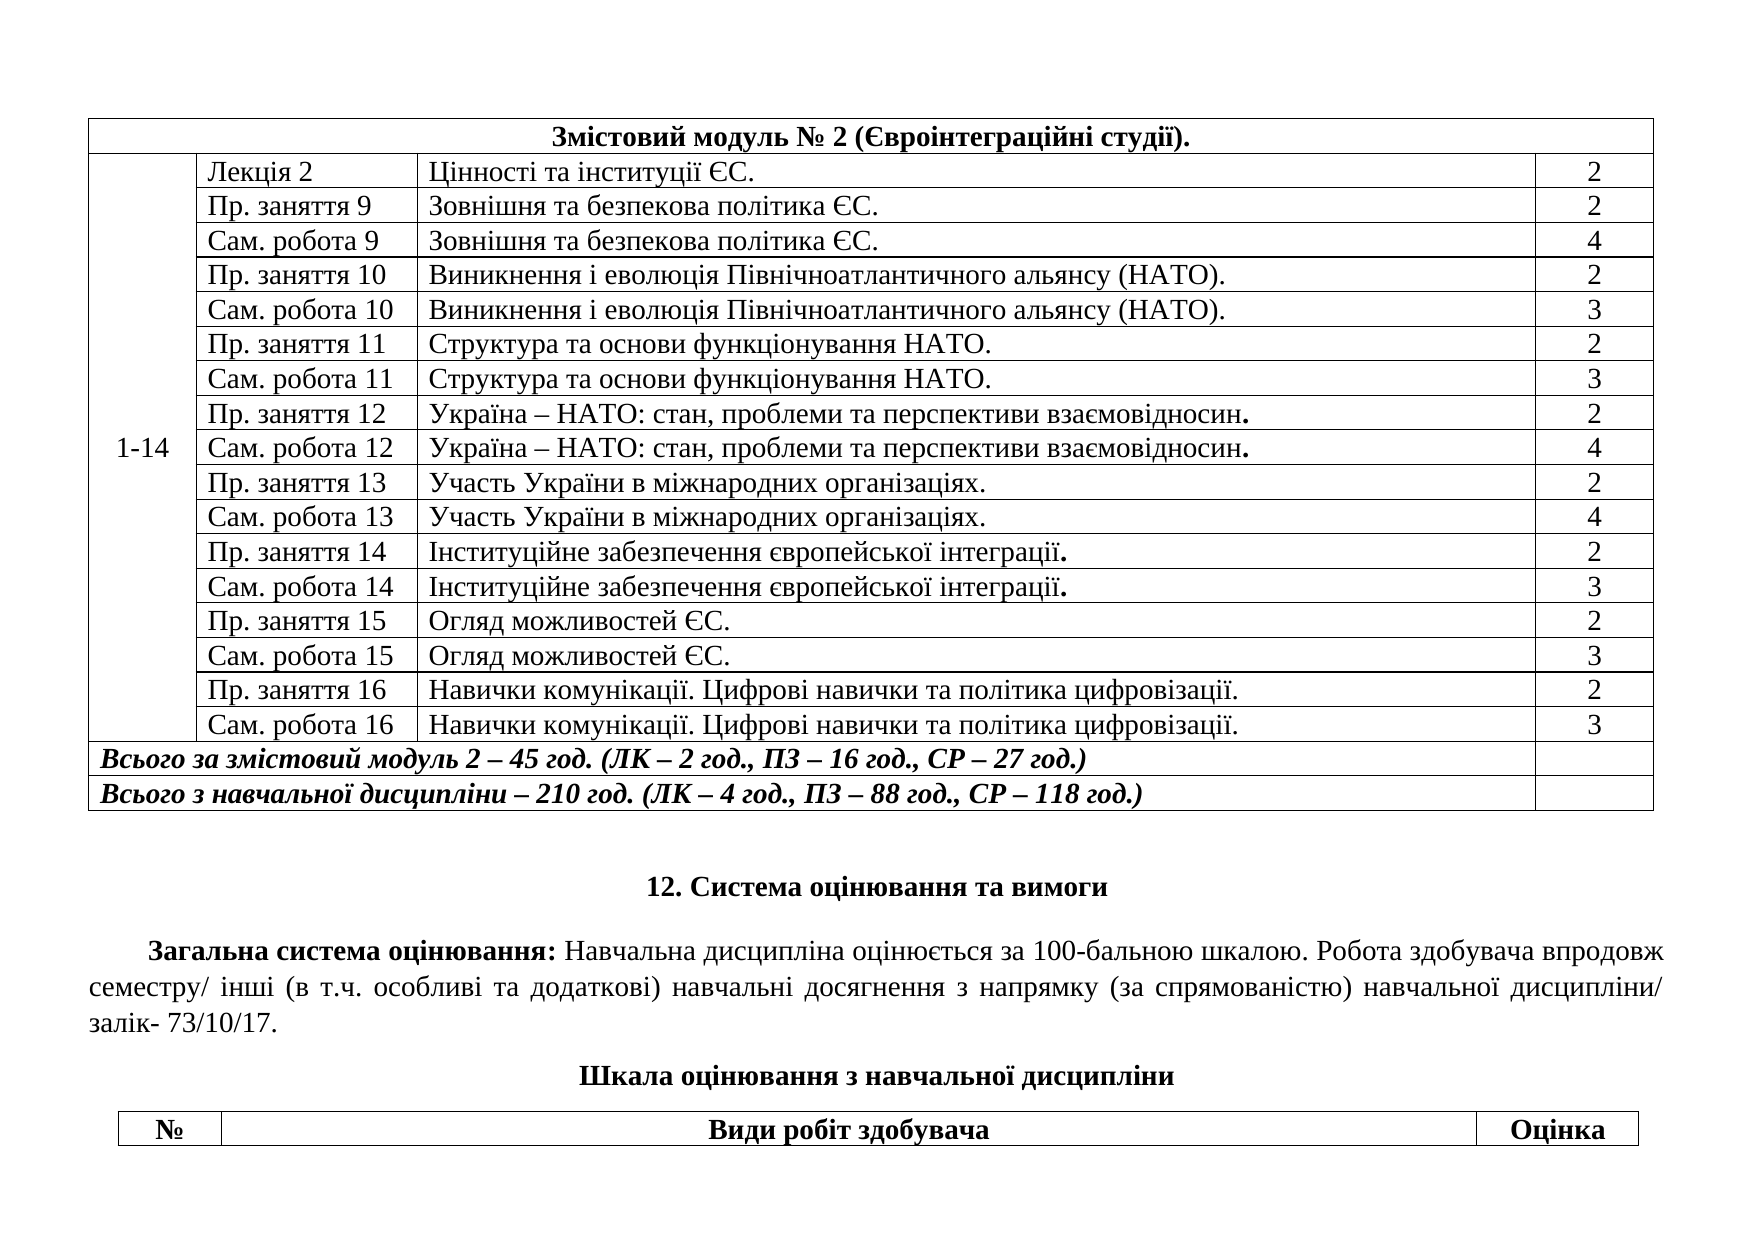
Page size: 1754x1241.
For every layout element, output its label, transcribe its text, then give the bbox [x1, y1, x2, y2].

table_cell 3 [1536, 292, 1653, 326]
table_cell Пр. заняття 11 [197, 327, 417, 360]
table_cell Зовнішня та безпекова політика ЄС. [418, 188, 1535, 222]
table_cell 3 [1536, 361, 1653, 395]
table_cell Змістовий модуль № 2 (Євроінтеграційні студії). [89, 119, 1653, 153]
table_cell Україна – НАТО: стан, проблеми та перспективи взаємовідносин. [418, 396, 1535, 429]
table_cell Огляд можливостей ЄС. [418, 638, 1535, 671]
table_cell Всього за змістовий модуль 2 – 45 год. (ЛК – 2 год., ПЗ – 16 год., СР – 27 год.) [89, 742, 1535, 775]
table_cell Структура та основи функціонування НАТО. [418, 327, 1535, 360]
table_cell Сам. робота 13 [197, 500, 417, 533]
table_cell 2 [1536, 603, 1653, 637]
text Шкала оцінювання з навчальної дисципліни [89, 1058, 1665, 1092]
table_cell Пр. заняття 16 [197, 673, 417, 706]
table_cell Пр. заняття 15 [197, 603, 417, 637]
table_cell Навички комунікації. Цифрові навички та політика цифровізації. [418, 707, 1535, 741]
table_cell 4 [1536, 223, 1653, 256]
table_cell Лекція 2 [197, 154, 417, 187]
table_cell 4 [1536, 500, 1653, 533]
table_cell Огляд можливостей ЄС. [418, 603, 1535, 637]
table_cell Пр. заняття 14 [197, 534, 417, 568]
table_header № [119, 1112, 221, 1145]
table_cell Участь України в міжнародних організаціях. [418, 465, 1535, 498]
table_cell Інституційне забезпечення європейської інтеграції. [418, 569, 1535, 602]
table_cell 1-14 [89, 154, 196, 741]
table_cell 4 [1536, 430, 1653, 464]
table_cell Пр. заняття 13 [197, 465, 417, 498]
table_cell 2 [1536, 154, 1653, 187]
table_cell Пр. заняття 12 [197, 396, 417, 429]
table_cell 2 [1536, 396, 1653, 429]
table_cell [1536, 742, 1653, 775]
table_cell Сам. робота 10 [197, 292, 417, 326]
table_cell Всього з навчальної дисципліни – 210 год. (ЛК – 4 год., ПЗ – 88 год., СР – 118 год.) [89, 776, 1535, 810]
table_cell Сам. робота 16 [197, 707, 417, 741]
table_header Оцінка [1477, 1112, 1638, 1145]
table_cell Сам. робота 15 [197, 638, 417, 671]
table_cell Навички комунікації. Цифрові навички та політика цифровізації. [418, 673, 1535, 706]
table_cell 3 [1536, 707, 1653, 741]
table_header Види робіт здобувача [222, 1112, 1476, 1145]
text 12. Система оцінювання та вимоги [89, 869, 1665, 903]
table_cell Пр. заняття 10 [197, 258, 417, 291]
table_cell 2 [1536, 465, 1653, 498]
table_cell [1536, 776, 1653, 810]
table_cell 2 [1536, 534, 1653, 568]
table_cell Пр. заняття 9 [197, 188, 417, 222]
table_cell Зовнішня та безпекова політика ЄС. [418, 223, 1535, 256]
table_cell Сам. робота 12 [197, 430, 417, 464]
table_cell Інституційне забезпечення європейської інтеграції. [418, 534, 1535, 568]
table_cell 2 [1536, 258, 1653, 291]
table_cell Виникнення і еволюція Північноатлантичного альянсу (НАТО). [418, 258, 1535, 291]
table_cell Сам. робота 11 [197, 361, 417, 395]
text Загальна система оцінювання: Навчальна дисципліна оцінюється за 100-бальною шкалою. Робота здобувача впродовж семестру/ інші (в т.ч. особливі та додаткові) навчальні досягнення з напрямку (за спрямованістю) навчальної дисципліни/ залік- 73/10/17. [89, 933, 1665, 1039]
table_cell 3 [1536, 569, 1653, 602]
table_cell 2 [1536, 673, 1653, 706]
table_cell 2 [1536, 327, 1653, 360]
table_cell 3 [1536, 638, 1653, 671]
table_cell Виникнення і еволюція Північноатлантичного альянсу (НАТО). [418, 292, 1535, 326]
table_cell Україна – НАТО: стан, проблеми та перспективи взаємовідносин. [418, 430, 1535, 464]
table_cell Участь України в міжнародних організаціях. [418, 500, 1535, 533]
table_cell Сам. робота 14 [197, 569, 417, 602]
table_cell Цінності та інституції ЄС. [418, 154, 1535, 187]
table_cell Сам. робота 9 [197, 223, 417, 256]
table_cell 2 [1536, 188, 1653, 222]
table_cell Структура та основи функціонування НАТО. [418, 361, 1535, 395]
